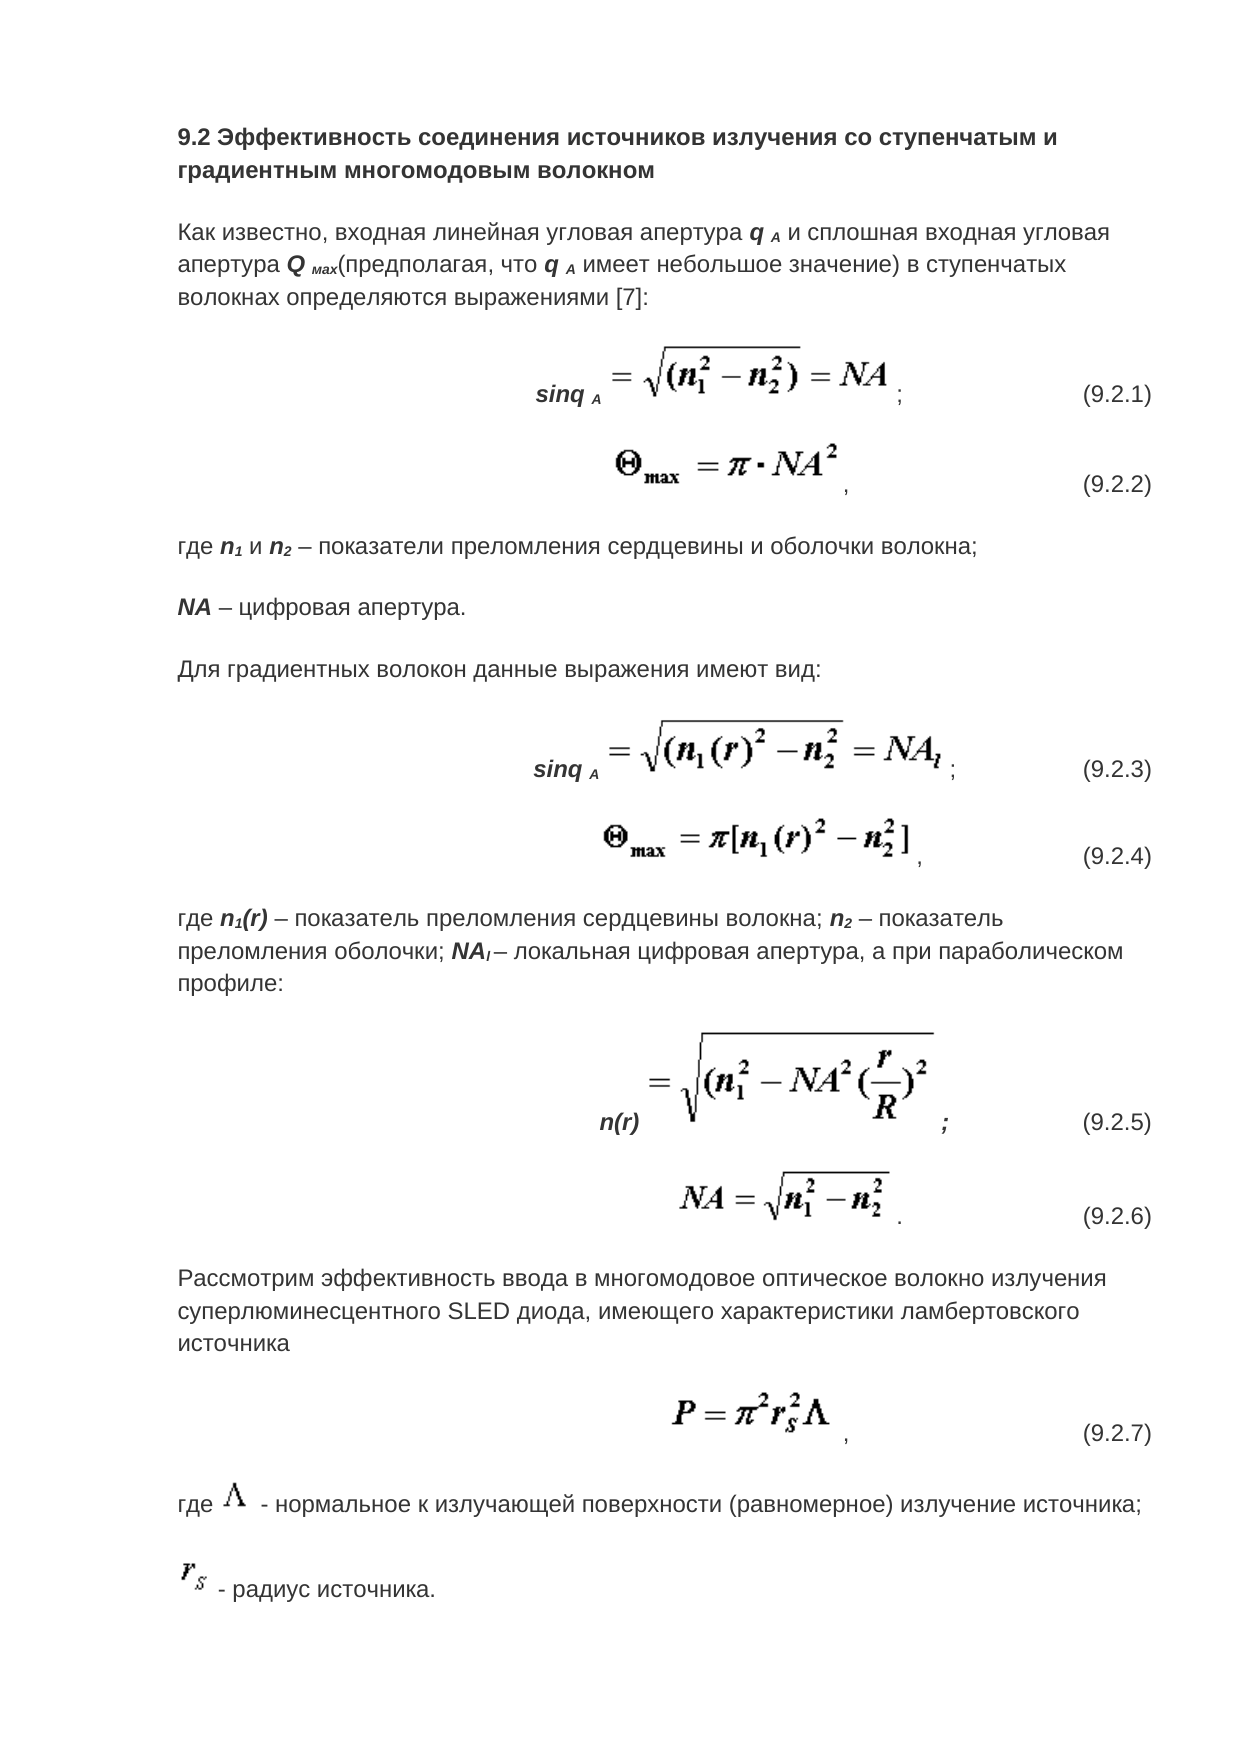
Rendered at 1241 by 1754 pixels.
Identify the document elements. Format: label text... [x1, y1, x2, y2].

text . (9.2.6) [177, 1164, 1152, 1230]
picture [605, 711, 950, 778]
text - радиус источника. [177, 1546, 1152, 1602]
text где n1 и n2 – показатели преломления сердцевины и оболочки волокна; [177, 527, 1152, 559]
picture [598, 811, 916, 865]
text где n1(r) – показатель преломления сердцевины волокна; n2 – показатель преломления оболочки; NAl – локальная цифровая апертура, а при параболическом профиле: [177, 899, 1152, 997]
picture [177, 1546, 212, 1598]
text Для градиентных волокон данные выражения имеют вид: [177, 650, 1152, 683]
picture [610, 436, 843, 493]
picture [646, 1026, 942, 1130]
text Как известно, входная линейная угловая апертура q А и сплошная входная угловая апертура Q мах(предполагая, что q А имеет небольшое значение) в ступенчатых волокнах определяются выражениями [7]: [177, 212, 1152, 310]
picture [608, 339, 896, 403]
text где - нормальное к излучающей поверхности (равномерное) излучение источника; [177, 1476, 1152, 1517]
text NA – цифровая апертура. [177, 588, 1152, 621]
text Рассмотрим эффективность ввода в многомодовое оптическое волокно излучения суперлюминесцентного SLED диода, имеющего характеристики ламбертовского источника [177, 1259, 1152, 1357]
text 9.2 Эффективность соединения источников излучения со ступенчатым и градиентным многомодовым волокном [177, 118, 1152, 183]
text , (9.2.2) [177, 437, 1152, 497]
text , (9.2.7) [177, 1386, 1152, 1447]
picture [675, 1164, 896, 1225]
picture [666, 1386, 836, 1442]
picture [219, 1476, 254, 1513]
